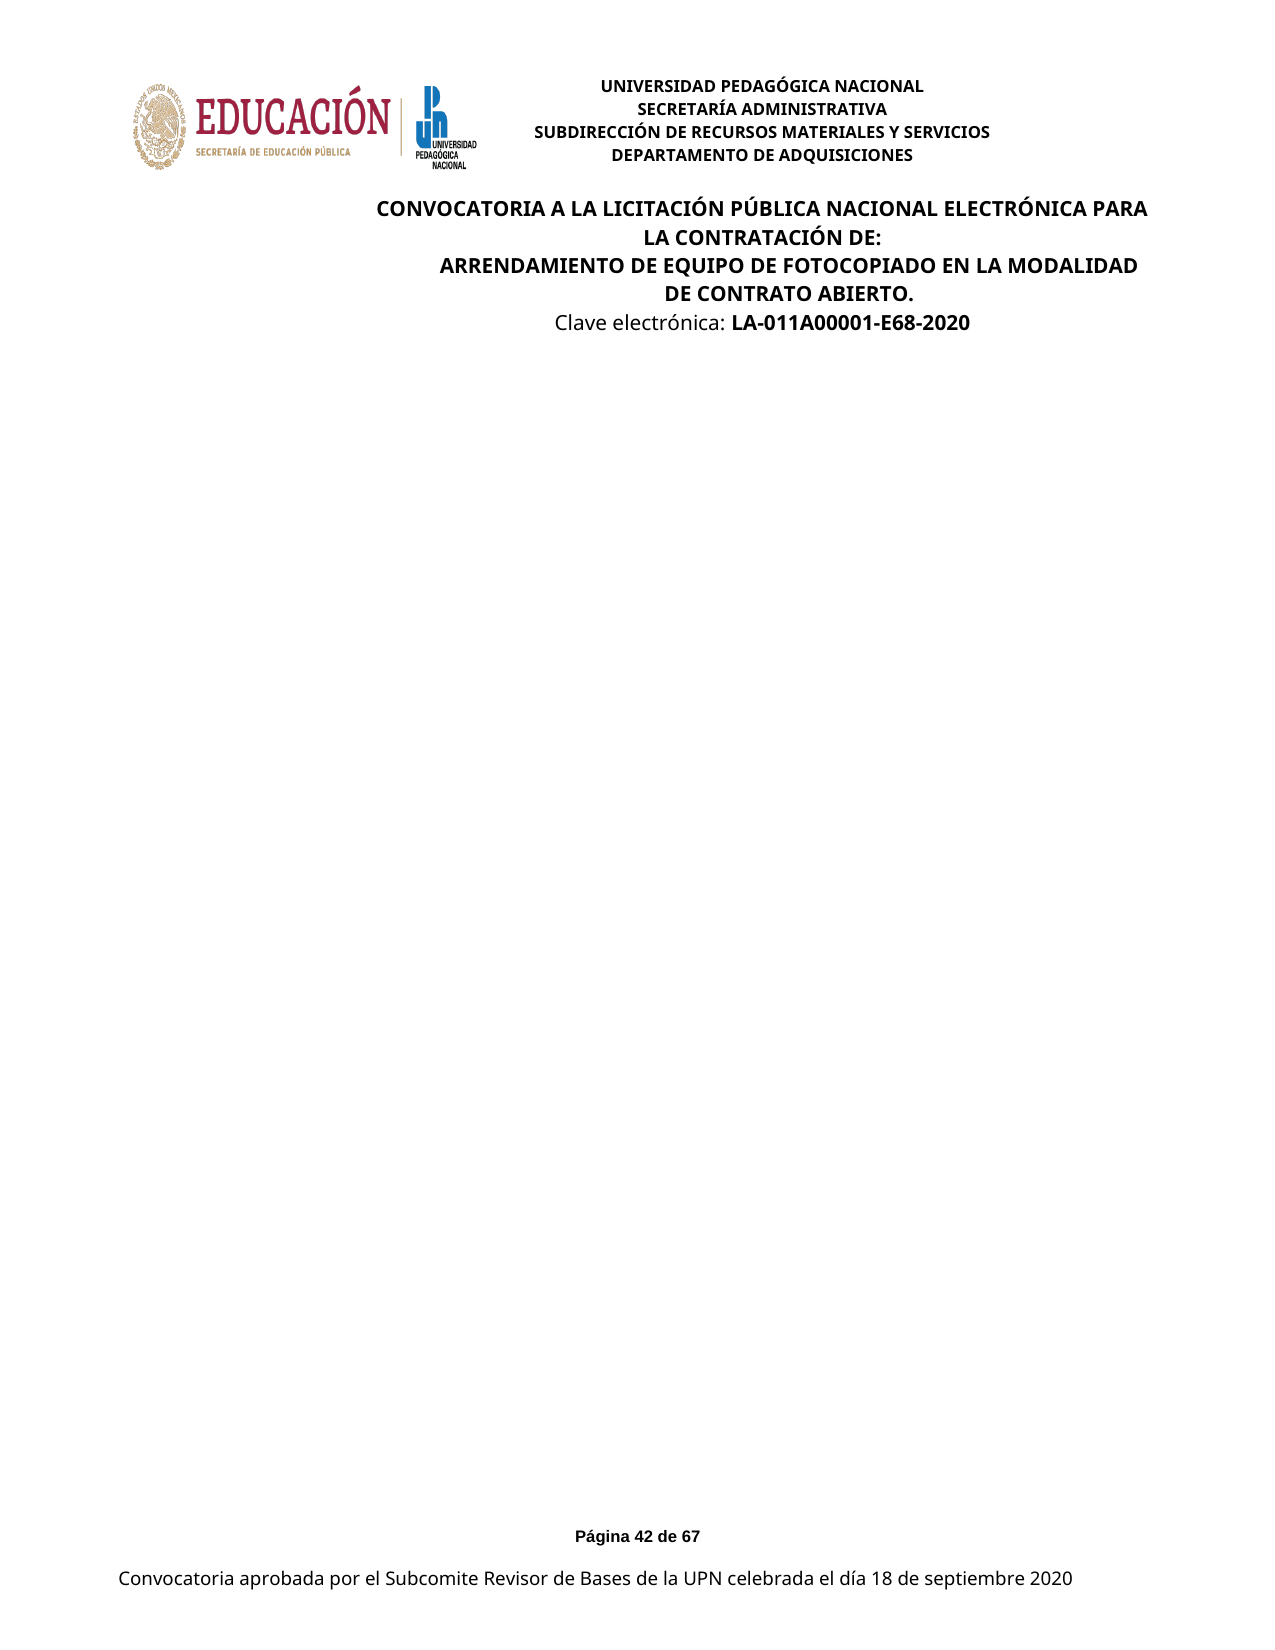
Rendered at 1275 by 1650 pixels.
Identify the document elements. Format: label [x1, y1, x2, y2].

picture [129, 75, 480, 179]
